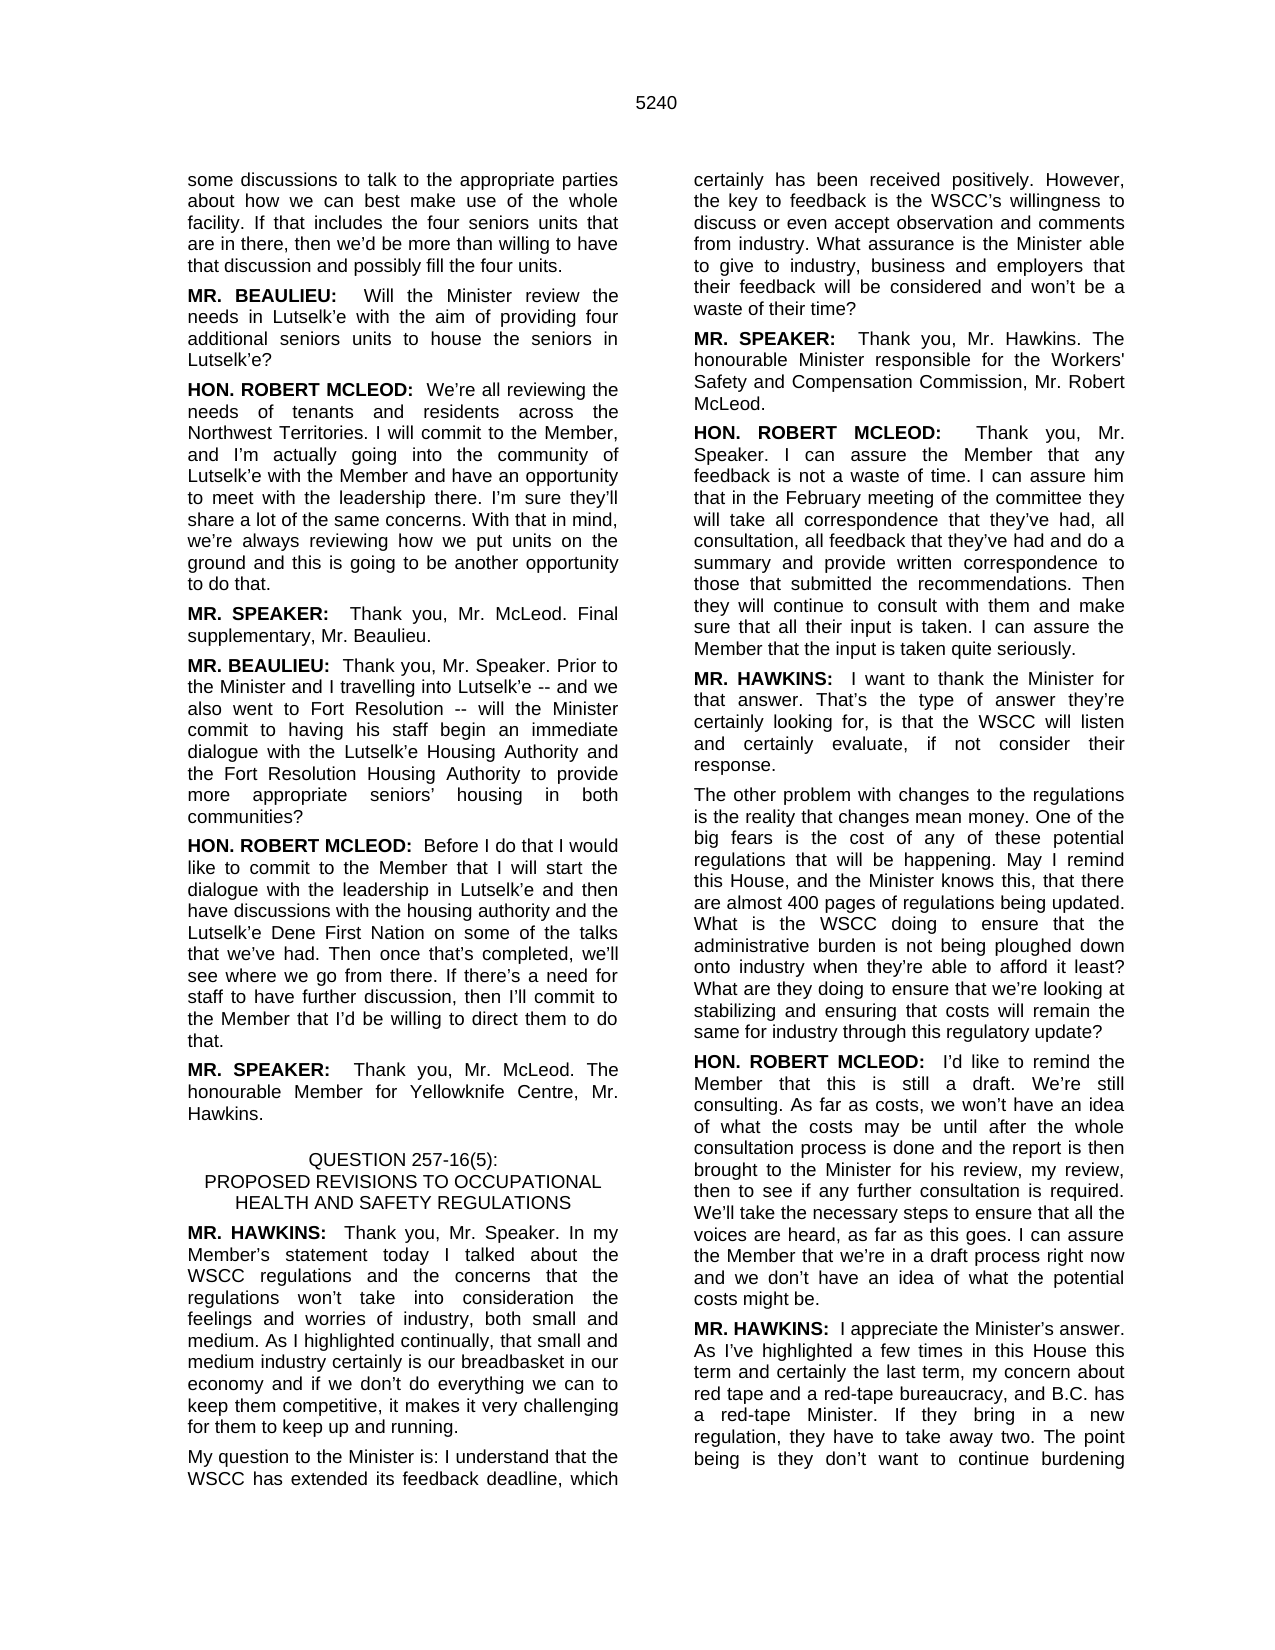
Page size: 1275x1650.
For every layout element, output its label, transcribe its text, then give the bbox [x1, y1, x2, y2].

text MR. BEAULIEU: Will the Minister review the needs in Lutselk’e with the aim of providing four additional seniors units to house the seniors in Lutselk’e? [187, 284, 619, 371]
text HON. ROBERT MCLEOD: Before I do that I would like to commit to the Member that I will start the dialogue with the leadership in Lutselk’e and then have discussions with the housing authority and the Lutselk’e Dene First Nation on some of the talks that we’ve had. Then once that’s completed, we’ll see where we go from there. If there’s a need for staff to have further discussion, then I’ll commit to the Member that I’d be willing to direct them to do that. [187, 835, 619, 1051]
text HON. ROBERT MCLEOD: I’d like to remind the Member that this is still a draft. We’re still consulting. As far as costs, we won’t have an idea of what the costs may be until after the whole consultation process is done and the report is then brought to the Minister for his review, my review, then to see if any further consultation is required. We’ll take the necessary steps to ensure that all the voices are heard, as far as this goes. I can assure the Member that we’re in a draft process right now and we don’t have an idea of what the potential costs might be. [694, 1051, 1125, 1310]
text HON. ROBERT MCLEOD: We’re all reviewing the needs of tenants and residents across the Northwest Territories. I will commit to the Member, and I’m actually going into the community of Lutselk’e with the Member and have an opportunity to meet with the leadership there. I’m sure they’ll share a lot of the same concerns. With that in mind, we’re always reviewing how we put units on the ground and this is going to be another opportunity to do that. [187, 379, 619, 595]
text The other problem with changes to the regulations is the reality that changes mean money. One of the big fears is the cost of any of these potential regulations that will be happening. May I remind this House, and the Minister knows this, that there are almost 400 pages of regulations being updated. What is the WSCC doing to ensure that the administrative burden is not being ploughed down onto industry when they’re able to afford it least? What are they doing to ensure that we’re looking at stabilizing and ensuring that costs will remain the same for industry through this regulatory update? [694, 784, 1125, 1043]
text MR. SPEAKER: Thank you, Mr. Hawkins. The honourable Minister responsible for the Workers' Safety and Compensation Commission, Mr. Robert McLeod. [694, 328, 1125, 414]
text MR. BEAULIEU: Thank you, Mr. Speaker. Prior to the Minister and I travelling into Lutselk’e -- and we also went to Fort Resolution -- will the Minister commit to having his staff begin an immediate dialogue with the Lutselk’e Housing Authority and the Fort Resolution Housing Authority to provide more appropriate seniors’ housing in both communities? [187, 654, 619, 827]
text MR. HAWKINS: I want to thank the Minister for that answer. That’s the type of answer they’re certainly looking for, is that the WSCC will listen and certainly evaluate, if not consider their response. [694, 668, 1125, 776]
text MR. SPEAKER: Thank you, Mr. McLeod. The honourable Member for Yellowknife Centre, Mr. Hawkins. [187, 1059, 619, 1124]
subtitle QUESTION 257-16(5): Proposed revisions to occupational health and safety regulations [187, 1149, 619, 1214]
text My question to the Minister is: I understand that the WSCC has extended its feedback deadline, which certainly has been received positively. However, the key to feedback is the WSCC’s willingness to discuss or even accept observation and comments from industry. What assurance is the Minister able to give to industry, business and employers that their feedback will be considered and won’t be a waste of their time? [694, 168, 1125, 319]
text MR. SPEAKER: Thank you, Mr. McLeod. Final supplementary, Mr. Beaulieu. [187, 603, 619, 646]
text MR. HAWKINS: Thank you, Mr. Speaker. In my Member’s statement today I talked about the WSCC regulations and the concerns that the regulations won’t take into consideration the feelings and worries of industry, both small and medium. As I highlighted continually, that small and medium industry certainly is our breadbasket in our economy and if we don’t do everything we can to keep them competitive, it makes it very challenging for them to keep up and running. [187, 1222, 619, 1438]
text HON. ROBERT MCLEOD: Thank you, Mr. Speaker. I can assure the Member that any feedback is not a waste of time. I can assure him that in the February meeting of the committee they will take all correspondence that they’ve had, all consultation, all feedback that they’ve had and do a summary and provide written correspondence to those that submitted the recommendations. Then they will continue to consult with them and make sure that all their input is taken. I can assure the Member that the input is taken quite seriously. [694, 422, 1125, 659]
